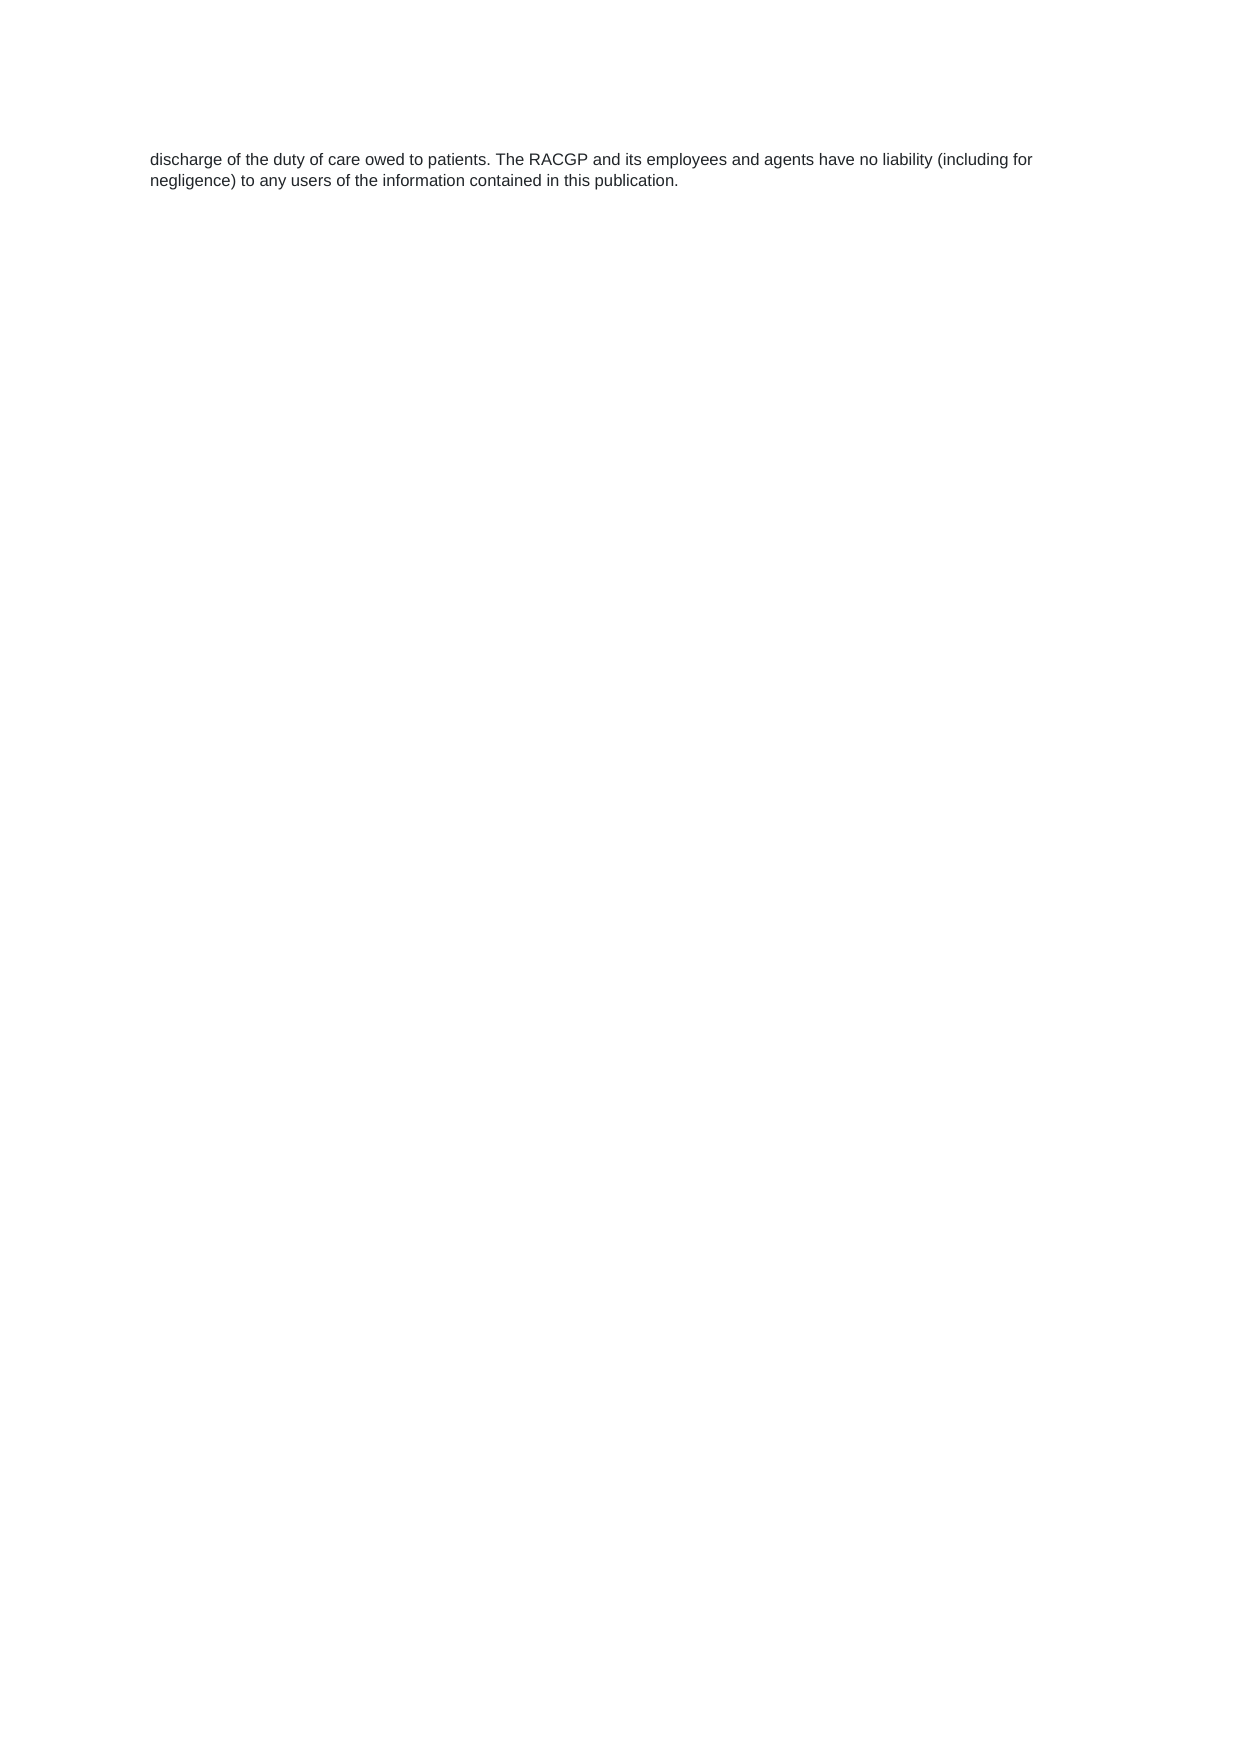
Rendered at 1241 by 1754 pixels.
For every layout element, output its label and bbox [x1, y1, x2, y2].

text [150, 150, 1090, 190]
